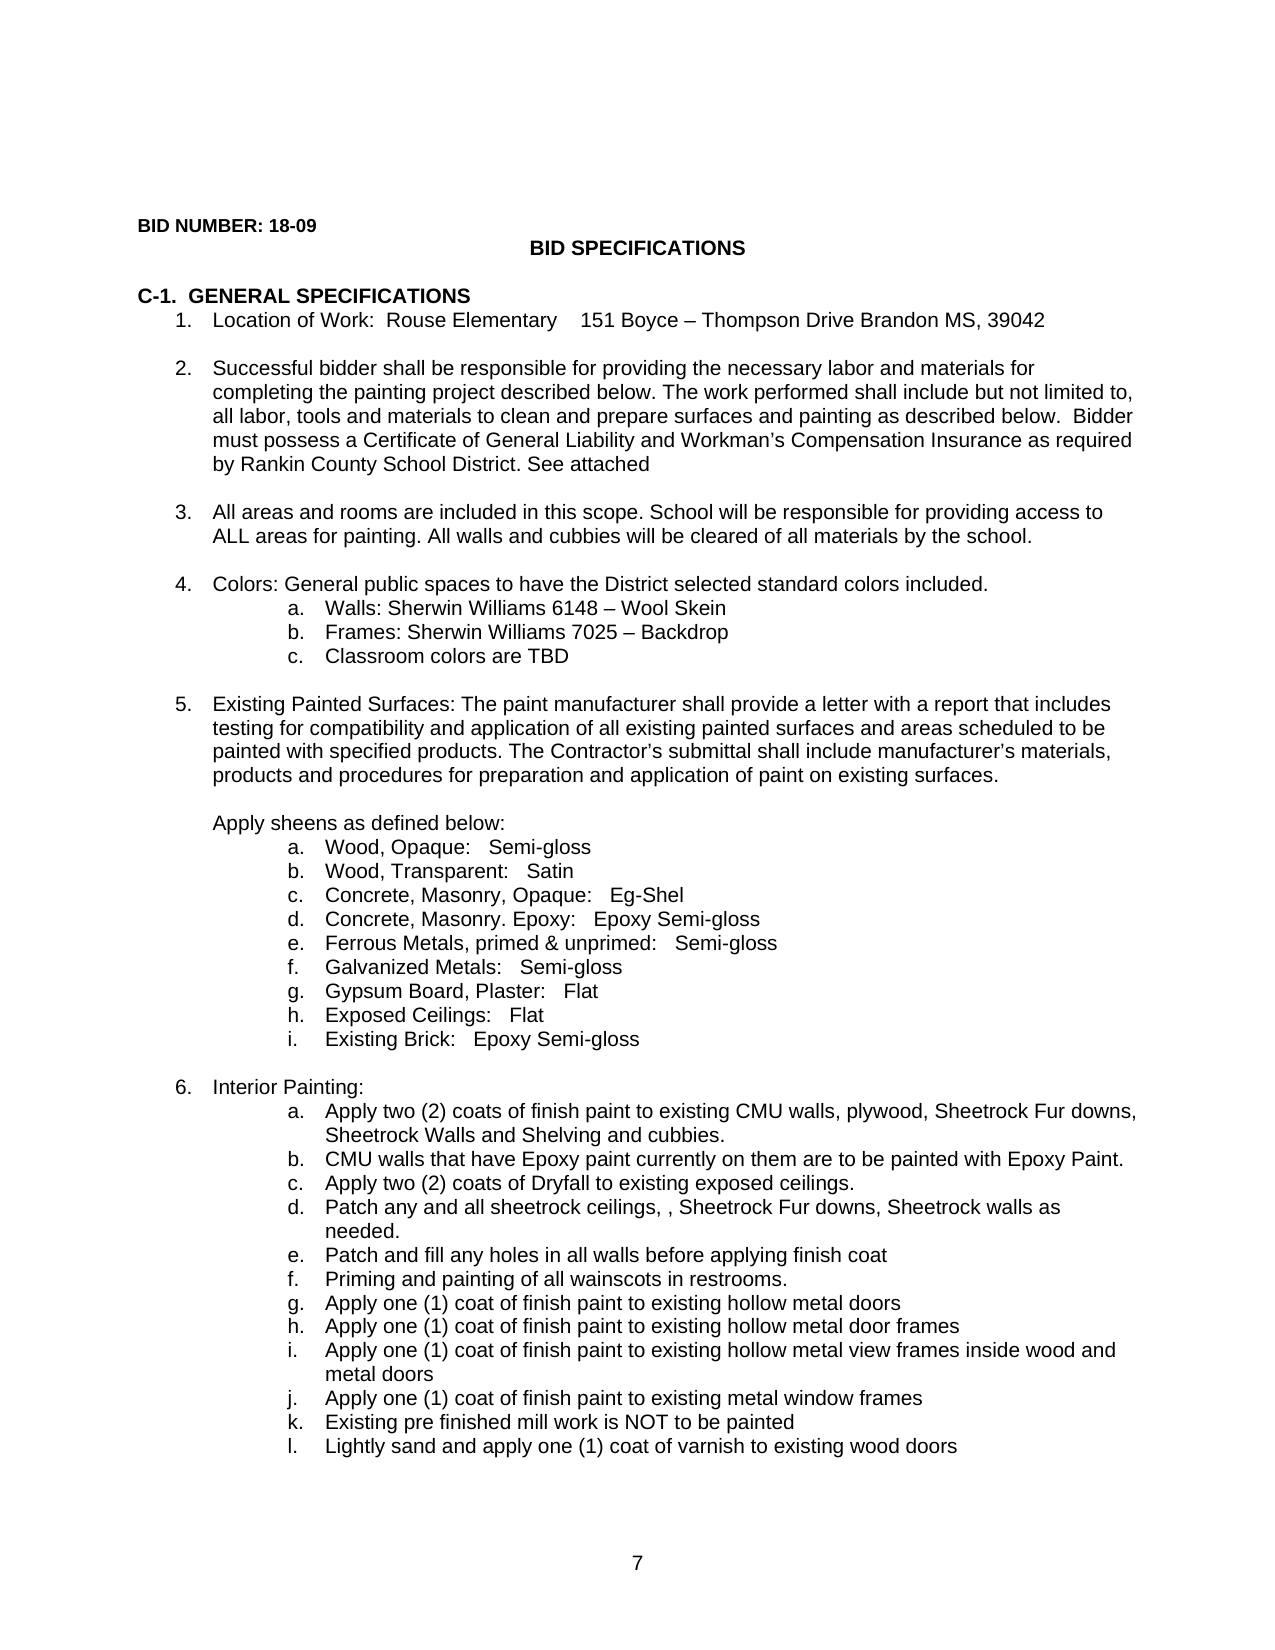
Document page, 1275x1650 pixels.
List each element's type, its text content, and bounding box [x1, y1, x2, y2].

list Patch and fill any holes in all walls before applying finish coat [287, 1242, 1138, 1266]
list Location of Work: Rouse Elementary 151 Boyce – Thompson Drive Brandon MS, 39042 [175, 308, 1138, 332]
list Colors: General public spaces to have the District selected standard colors included. [175, 572, 1138, 596]
list Apply one (1) coat of finish paint to existing metal window frames [287, 1386, 1138, 1410]
list Apply two (2) coats of Dryfall to existing exposed ceilings. [287, 1171, 1138, 1194]
list Apply one (1) coat of finish paint to existing hollow metal doors [287, 1290, 1138, 1314]
list Lightly sand and apply one (1) coat of varnish to existing wood doors [287, 1434, 1138, 1458]
list Frames: Sherwin Williams 7025 – Backdrop [287, 619, 1138, 643]
list Apply one (1) coat of finish paint to existing hollow metal door frames [287, 1314, 1138, 1338]
list Interior Painting: [175, 1075, 1138, 1099]
text BID SPECIFICATIONS [137, 236, 1138, 260]
list Patch any and all sheetrock ceilings, , Sheetrock Fur downs, Sheetrock walls as needed. [287, 1194, 1138, 1242]
text Apply sheens as defined below: [137, 811, 1138, 835]
list CMU walls that have Epoxy paint currently on them are to be painted with Epoxy Paint. [287, 1147, 1138, 1171]
list Existing pre finished mill work is NOT to be painted [287, 1410, 1138, 1434]
list Apply one (1) coat of finish paint to existing hollow metal view frames inside wood and metal doors [287, 1338, 1138, 1386]
list Walls: Sherwin Williams 6148 – Wool Skein [287, 596, 1138, 619]
list Priming and painting of all wainscots in restrooms. [287, 1266, 1138, 1290]
list Exposed Ceilings: Flat [287, 1003, 1138, 1027]
text C-1. GENERAL SPECIFICATIONS [137, 284, 1138, 308]
list Existing Brick: Epoxy Semi-gloss [287, 1027, 1138, 1051]
list Classroom colors are TBD [287, 643, 1138, 667]
list Wood, Transparent: Satin [287, 859, 1138, 883]
list All areas and rooms are included in this scope. School will be responsible for providing access to ALL areas for painting. All walls and cubbies will be cleared of all materials by the school. [175, 500, 1138, 548]
list Gypsum Board, Plaster: Flat [287, 979, 1138, 1003]
list Concrete, Masonry, Opaque: Eg-Shel [287, 883, 1138, 907]
list Concrete, Masonry. Epoxy: Epoxy Semi-gloss [287, 907, 1138, 931]
list Apply two (2) coats of finish paint to existing CMU walls, plywood, Sheetrock Fur downs, Sheetrock Walls and Shelving and cubbies. [287, 1099, 1138, 1147]
list Ferrous Metals, primed & unprimed: Semi-gloss [287, 931, 1138, 955]
list Galvanized Metals: Semi-gloss [287, 955, 1138, 979]
list Existing Painted Surfaces: The paint manufacturer shall provide a letter with a report that includes testing for compatibility and application of all existing painted surfaces and areas scheduled to be painted with specified products. The Contractor’s submittal shall include manufacturer’s materials, products and procedures for preparation and application of paint on existing surfaces. [175, 691, 1138, 787]
text BID NUMBER: 18-09 [137, 215, 1138, 236]
list Wood, Opaque: Semi-gloss [287, 835, 1138, 859]
list Successful bidder shall be responsible for providing the necessary labor and materials for completing the painting project described below. The work performed shall include but not limited to, all labor, tools and materials to clean and prepare surfaces and painting as described below. Bidder must possess a Certificate of General Liability and Workman’s Compensation Insurance as required by Rankin County School District. See attached [175, 356, 1138, 476]
